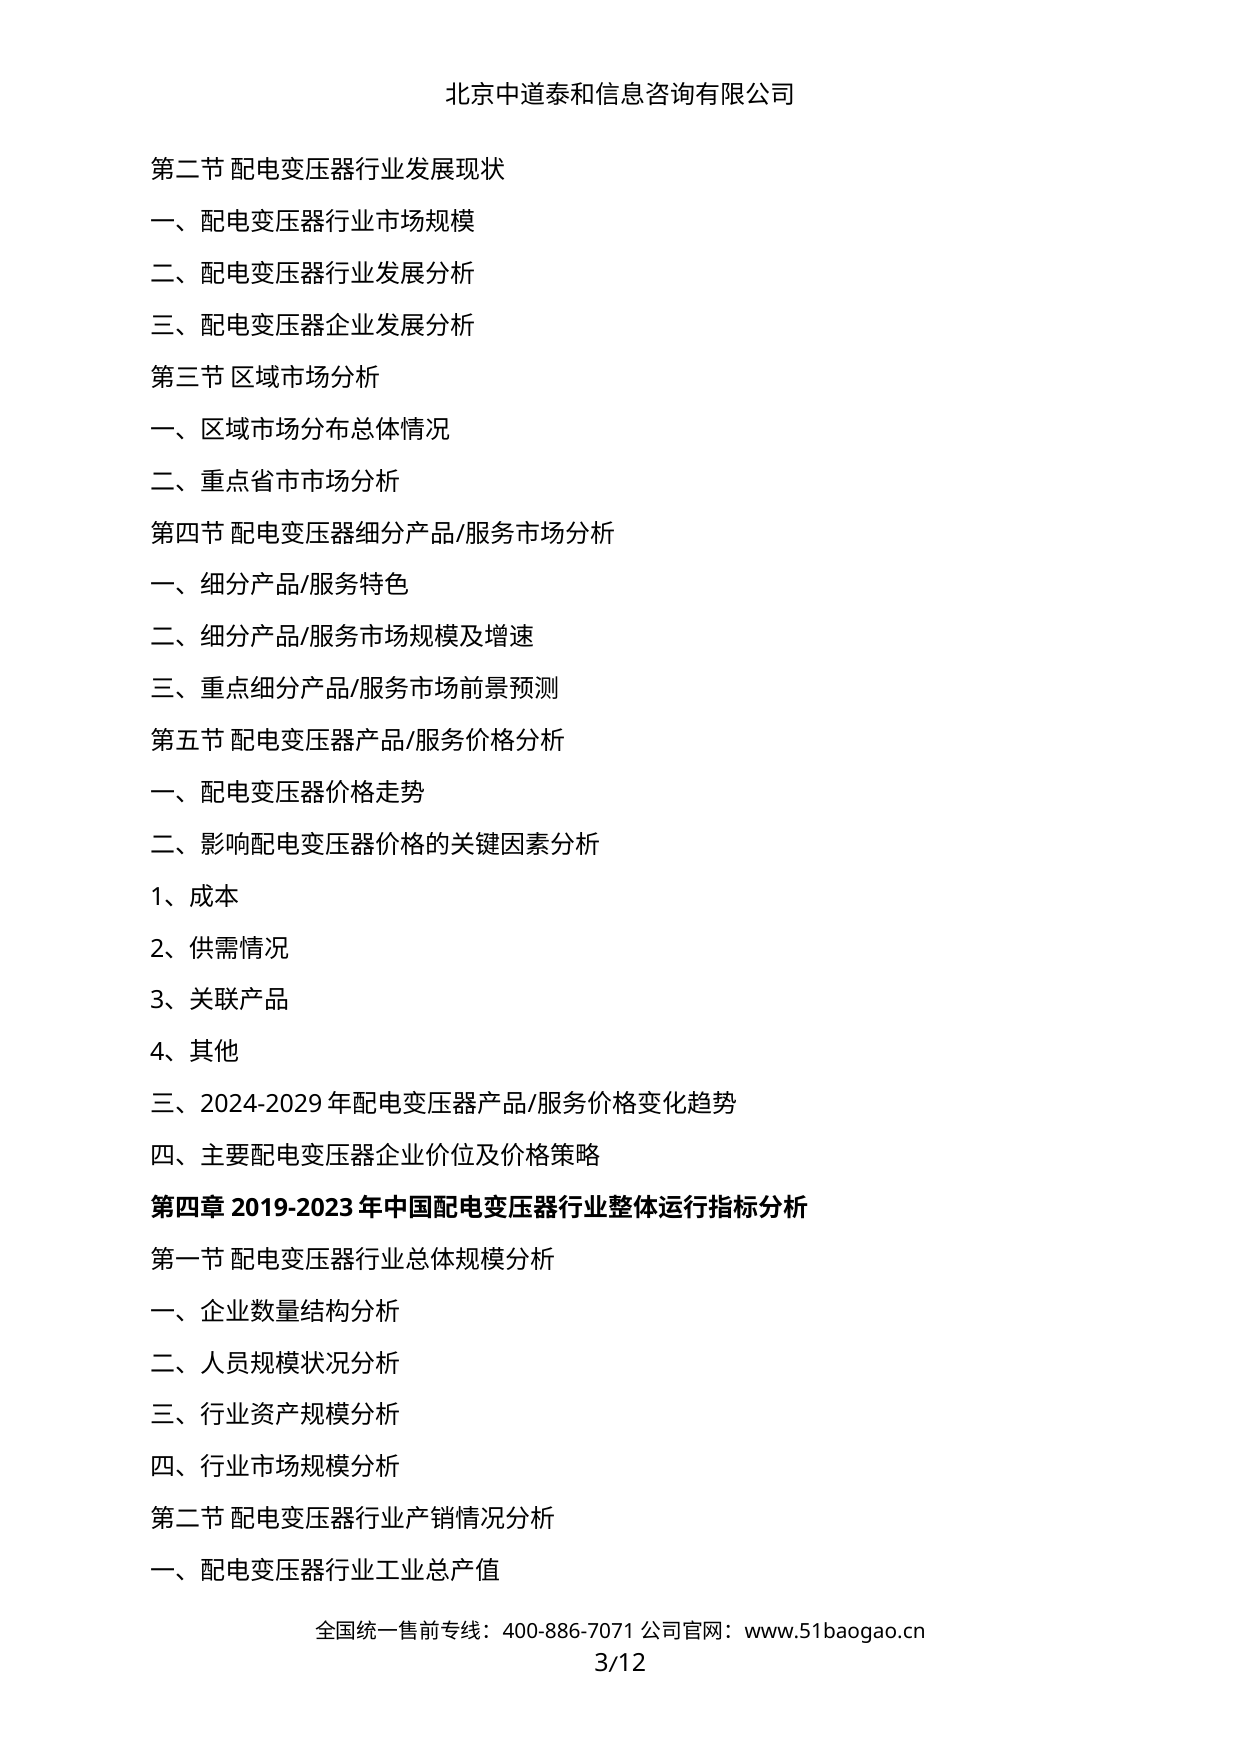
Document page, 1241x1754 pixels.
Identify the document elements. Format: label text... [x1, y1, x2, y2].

text 四、主要配电变压器企业价位及价格策略 [150, 1136, 1090, 1172]
text 一、配电变压器价格走势 [150, 772, 1090, 809]
text 2、供需情况 [150, 928, 1090, 964]
text 第三节 区域市场分析 [150, 357, 1090, 394]
text 第一节 配电变压器行业总体规模分析 [150, 1239, 1090, 1276]
text 一、配电变压器行业工业总产值 [150, 1551, 1090, 1587]
text 三、2024-2029年配电变压器产品/服务价格变化趋势 [150, 1084, 1090, 1120]
text 第二节 配电变压器行业发展现状 [150, 150, 1090, 186]
text 二、细分产品/服务市场规模及增速 [150, 617, 1090, 653]
text 三、配电变压器企业发展分析 [150, 306, 1090, 342]
text 二、重点省市市场分析 [150, 461, 1090, 497]
text 三、重点细分产品/服务市场前景预测 [150, 669, 1090, 705]
text 一、区域市场分布总体情况 [150, 409, 1090, 446]
text 1、成本 [150, 876, 1090, 912]
text 三、行业资产规模分析 [150, 1395, 1090, 1431]
text 4、其他 [150, 1032, 1090, 1068]
text 3、关联产品 [150, 980, 1090, 1016]
text 二、配电变压器行业发展分析 [150, 254, 1090, 290]
text 四、行业市场规模分析 [150, 1447, 1090, 1483]
text 第四章 2019-2023年中国配电变压器行业整体运行指标分析 [150, 1187, 1090, 1224]
text 一、企业数量结构分析 [150, 1291, 1090, 1327]
text 二、人员规模状况分析 [150, 1343, 1090, 1379]
text 一、细分产品/服务特色 [150, 565, 1090, 601]
text 二、影响配电变压器价格的关键因素分析 [150, 824, 1090, 861]
text 第四节 配电变压器细分产品/服务市场分析 [150, 513, 1090, 549]
text 第五节 配电变压器产品/服务价格分析 [150, 721, 1090, 757]
text 第二节 配电变压器行业产销情况分析 [150, 1499, 1090, 1535]
text 一、配电变压器行业市场规模 [150, 202, 1090, 238]
